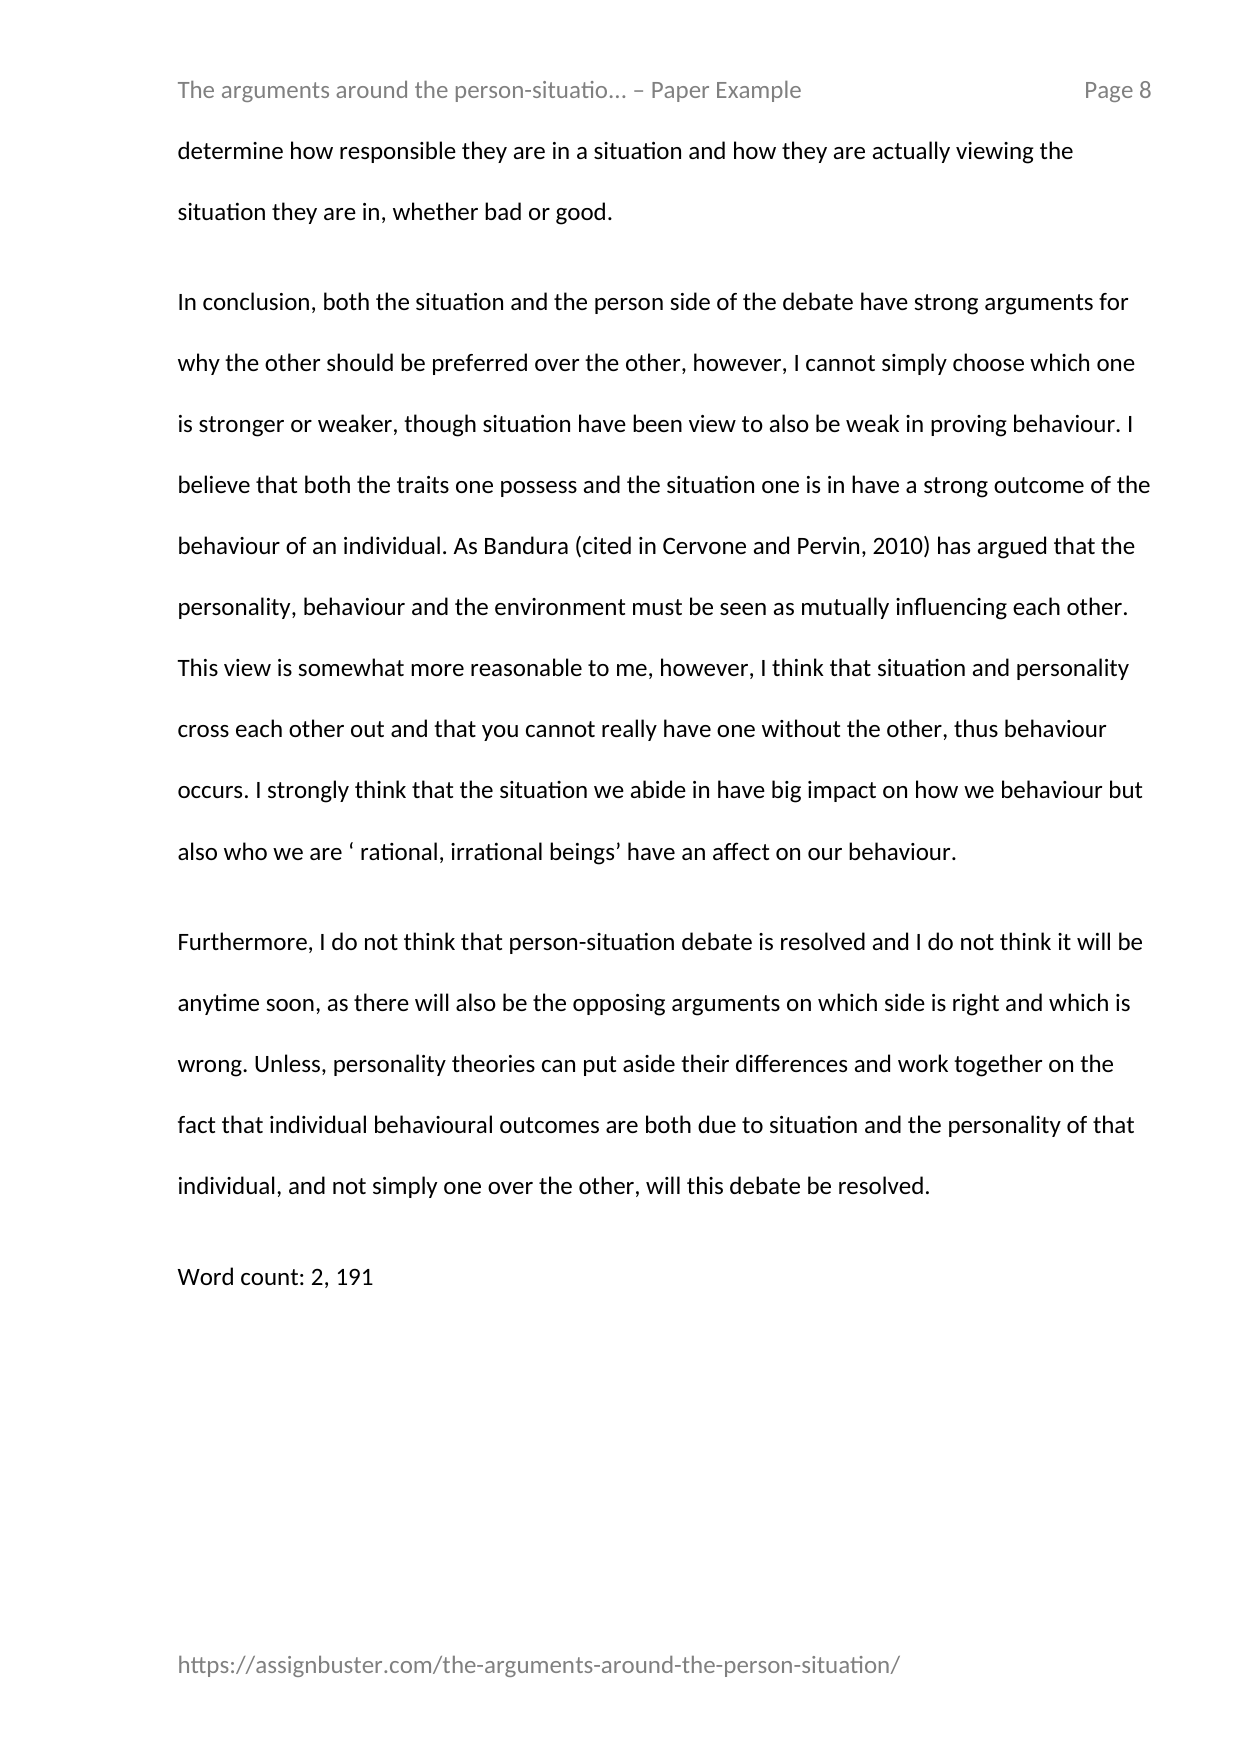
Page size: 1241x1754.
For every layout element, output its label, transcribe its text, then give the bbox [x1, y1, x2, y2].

text Word count: 2, 191 [177, 1261, 1152, 1291]
text In conclusion, both the situation and the person side of the debate have strong arguments for why the other should be preferred over the other, however, I cannot simply choose which one is stronger or weaker, though situation have been view to also be weak in proving behaviour. I believe that both the traits one possess and the situation one is in have a strong outcome of the behaviour of an individual. As Bandura (cited in Cervone and Pervin, 2010) has argued that the personality, behaviour and the environment must be seen as mutually influencing each other. This view is somewhat more reasonable to me, however, I think that situation and personality cross each other out and that you cannot really have one without the other, thus behaviour occurs. I strongly think that the situation we abide in have big impact on how we behaviour but also who we are ‘ rational, irrational beings’ have an affect on our behaviour. [177, 286, 1152, 866]
text Furthermore, I do not think that person-situation debate is resolved and I do not think it will be anytime soon, as there will also be the opposing arguments on which side is right and which is wrong. Unless, personality theories can put aside their differences and work together on the fact that individual behavioural outcomes are both due to situation and the personality of that individual, and not simply one over the other, will this debate be resolved. [177, 926, 1152, 1201]
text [177, 135, 1152, 226]
